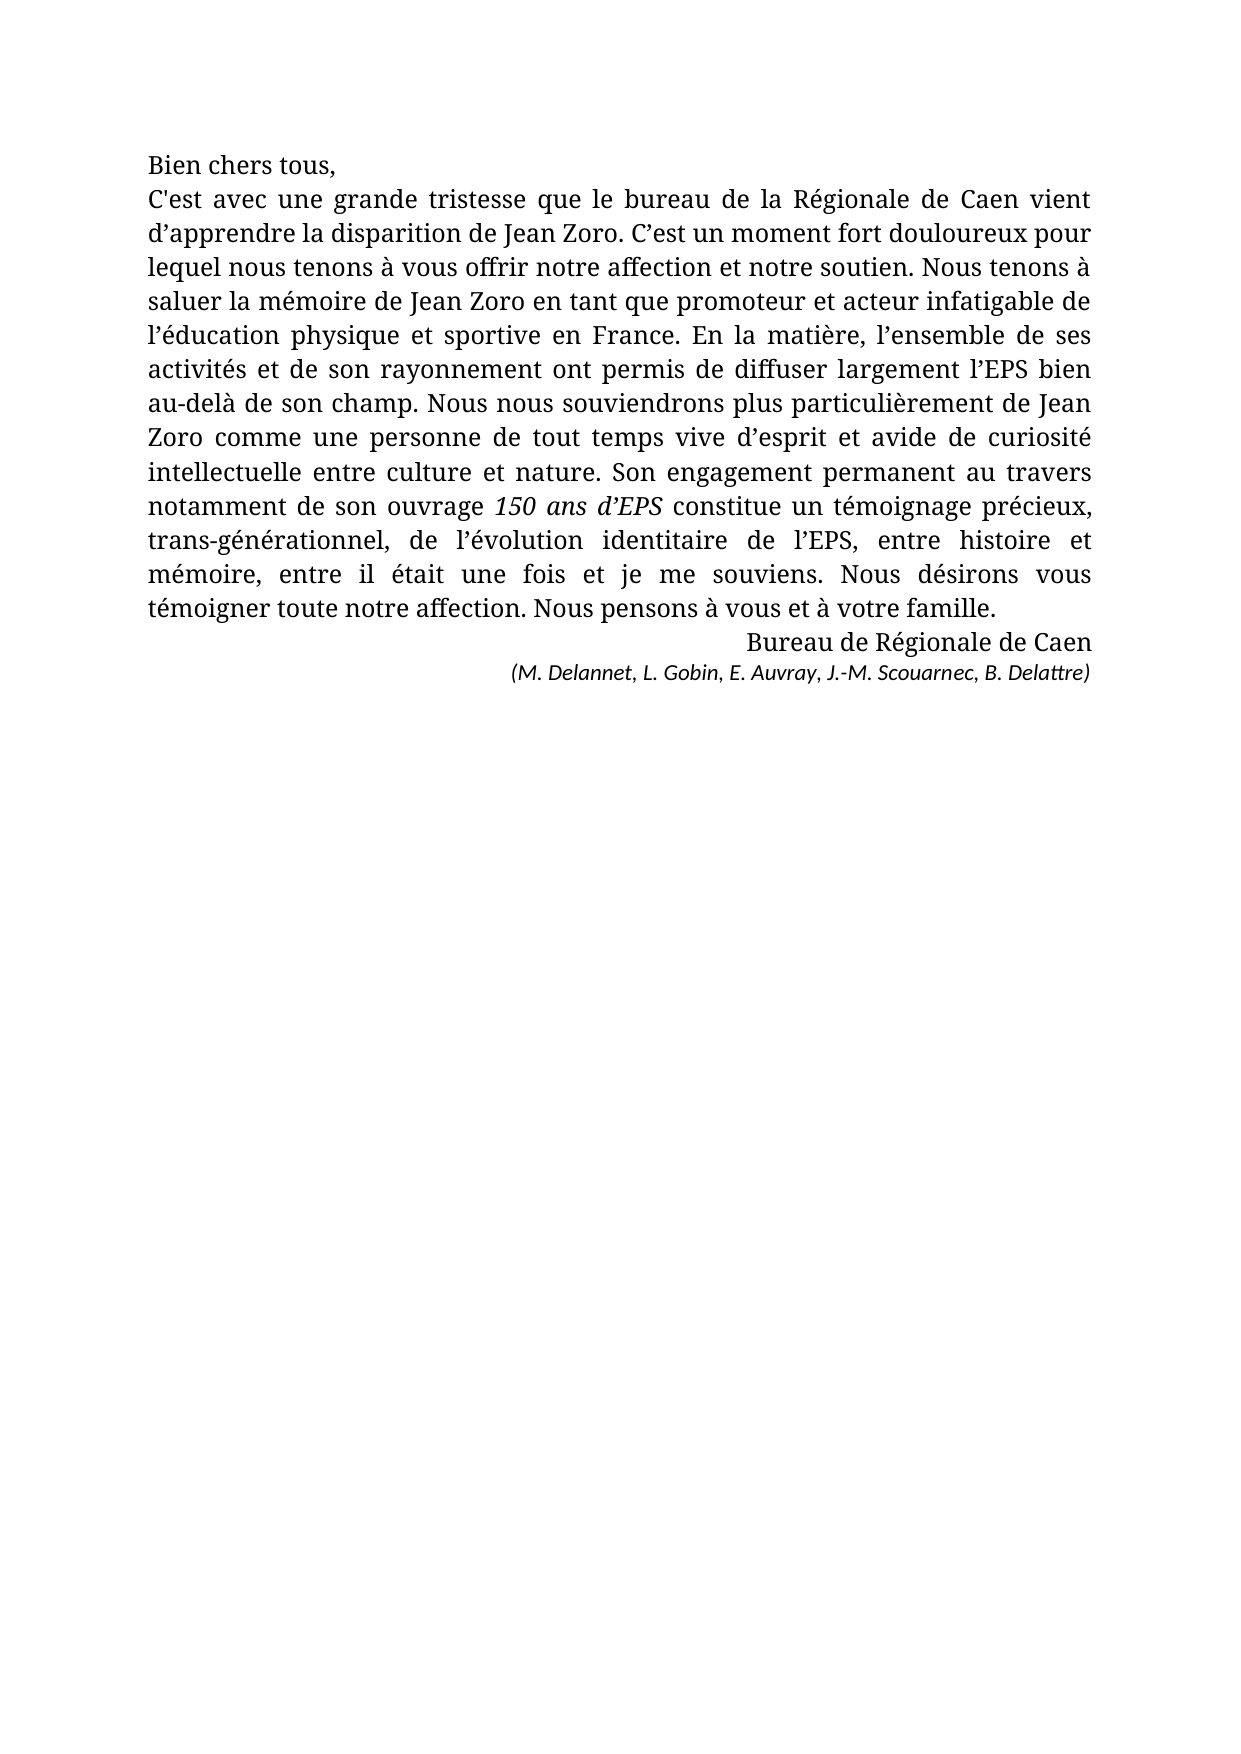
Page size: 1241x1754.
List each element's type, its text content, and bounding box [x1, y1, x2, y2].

text (M. Delannet, L. Gobin, E. Auvray, J.-M. Scouarnec, B. Delattre) [148, 658, 1093, 687]
text Bien chers tous, [148, 148, 1093, 182]
text Bureau de Régionale de Caen [148, 624, 1093, 658]
text C'est avec une grande tristesse que le bureau de la Régionale de Caen vient d’apprendre la disparition de Jean Zoro. C’est un moment fort douloureux pour lequel nous tenons à vous offrir notre affection et notre soutien. Nous tenons à saluer la mémoire de Jean Zoro en tant que promoteur et acteur infatigable de l’éducation physique et sportive en France. En la matière, l’ensemble de ses activités et de son rayonnement ont permis de diffuser largement l’EPS bien au-delà de son champ. Nous nous souviendrons plus particulièrement de Jean Zoro comme une personne de tout temps vive d’esprit et avide de curiosité intellectuelle entre culture et nature. Son engagement permanent au travers notamment de son ouvrage 150 ans d’EPS constitue un témoignage précieux, trans-générationnel, de l’évolution identitaire de l’EPS, entre histoire et mémoire, entre il était une fois et je me souviens. Nous désirons vous témoigner toute notre affection. Nous pensons à vous et à votre famille. [148, 182, 1093, 624]
